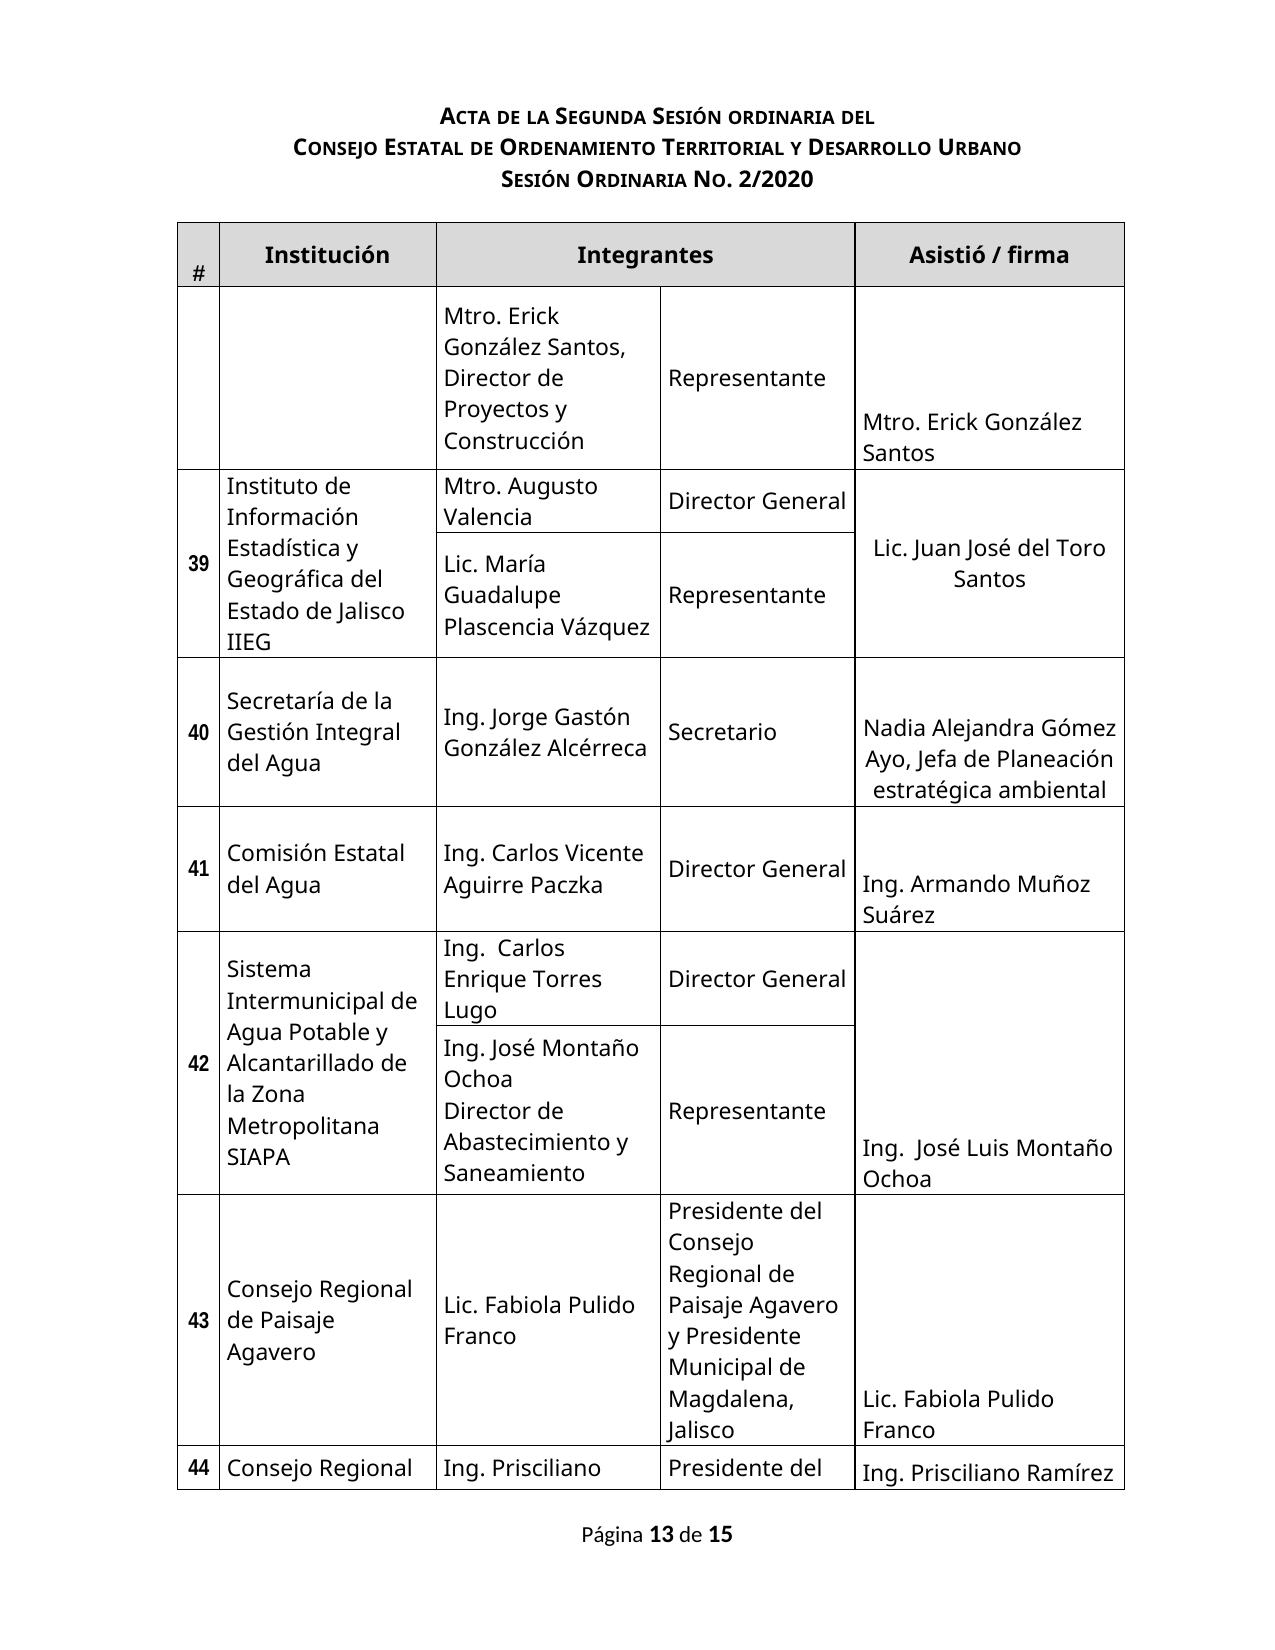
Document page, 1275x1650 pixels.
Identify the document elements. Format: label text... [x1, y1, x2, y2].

table_cell Consejo Regional de Costalegre [220, 1446, 436, 1489]
table_cell 38 [178, 287, 219, 468]
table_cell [661, 1446, 854, 1489]
table_cell Mtro. Erick González Santos, Director de Proyectos y Construcción [437, 287, 660, 468]
table_cell Director General [661, 470, 854, 532]
table_cell Lic. Fabiola Pulido Franco [437, 1195, 660, 1445]
table_cell Consejo Regional de Paisaje Agavero [220, 1195, 436, 1445]
table_cell Representante [661, 533, 854, 657]
table_cell Ing. José Luis Montaño Ochoa [856, 932, 1124, 1194]
table_cell 40 [178, 658, 219, 806]
table_cell Secretario [661, 658, 854, 806]
table_cell Lic. María Guadalupe Plascencia Vázquez [437, 533, 660, 657]
table_cell Director General [661, 807, 854, 931]
table_cell Mtro. Augusto Valencia [437, 470, 660, 532]
table_cell Sistema Intermunicipal de Agua Potable y Alcantarillado de la Zona Metropolitana SIAPA [220, 932, 436, 1194]
table_cell Comisión Estatal del Agua [220, 807, 436, 931]
table_cell Lic. Juan José del Toro Santos [856, 470, 1124, 657]
table_cell Director General [661, 932, 854, 1025]
table_cell 42 [178, 932, 219, 1194]
table_cell Presidente del Consejo Regional de Paisaje Agavero y Presidente Municipal de Magdalena, Jalisco [661, 1195, 854, 1445]
table_cell Instituto de Información Estadística y Geográfica del Estado de Jalisco IIEG [220, 470, 436, 657]
table_cell Representante [661, 1026, 854, 1194]
table_cell 41 [178, 807, 219, 931]
table_cell Lic. Fabiola Pulido Franco [856, 1195, 1124, 1445]
table_cell 44 [178, 1446, 219, 1489]
table_cell Ing. Carlos Enrique Torres Lugo [437, 932, 660, 1025]
table_cell 43 [178, 1195, 219, 1445]
table_header Integrantes [437, 223, 854, 286]
table_cell Ing. Jorge Gastón González Alcérreca [437, 658, 660, 806]
table_cell Nadia Alejandra Gómez Ayo, Jefa de Planeación estratégica ambiental [856, 658, 1124, 806]
table_cell Secretaría de la Gestión Integral del Agua [220, 658, 436, 806]
table_cell Mtro. Erick González Santos [856, 287, 1124, 468]
table_header # [178, 223, 219, 286]
table_cell Representante [661, 287, 854, 468]
table_header Asistió / firma [856, 223, 1124, 286]
table_header Institución [220, 223, 436, 286]
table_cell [220, 287, 436, 468]
table_cell Ing. Armando Muñoz Suárez [856, 807, 1124, 931]
table_cell Ing. José Montaño Ochoa Director de Abastecimiento y Saneamiento [437, 1026, 660, 1194]
table_cell Ing. Carlos Vicente Aguirre Paczka [437, 807, 660, 931]
table_cell 39 [178, 470, 219, 657]
table_cell Ing. Prisciliano Ramírez Gordían [437, 1446, 660, 1489]
table_cell Ing. Prisciliano Ramírez Gordían [856, 1446, 1124, 1489]
